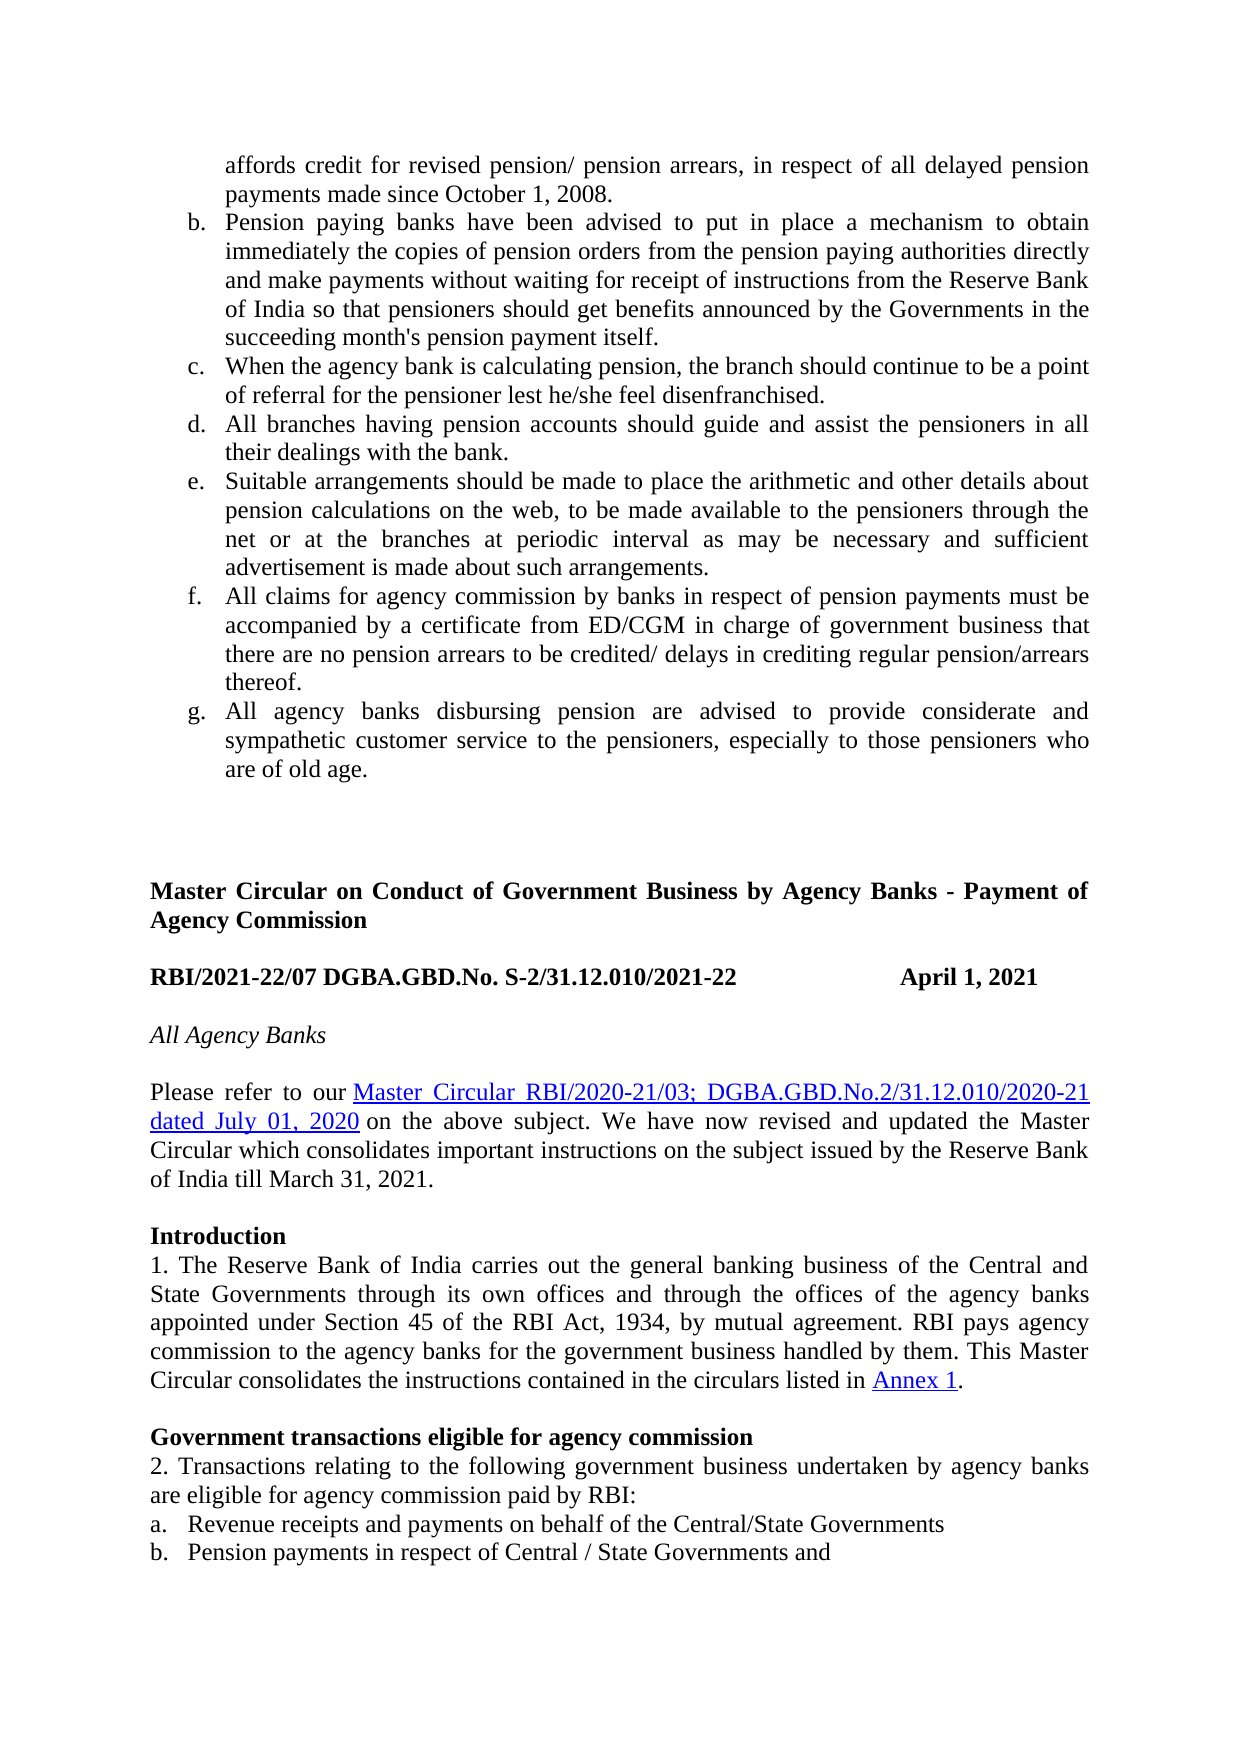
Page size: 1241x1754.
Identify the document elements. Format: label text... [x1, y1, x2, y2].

list Revenue receipts and payments on behalf of the Central/State Governments [150, 1509, 1090, 1537]
text 2. Transactions relating to the following government business undertaken by agency banks are eligible for agency commission paid by RBI: [150, 1451, 1090, 1509]
list Pension payments in respect of Central / State Governments and [150, 1537, 1090, 1566]
text Master Circular on Conduct of Government Business by Agency Banks - Payment of Agency Commission [150, 876, 1090, 934]
text RBI/2021-22/07 DGBA.GBD.No. S-2/31.12.010/2021-22 April 1, 2021 [150, 962, 1090, 991]
text Government transactions eligible for agency commission [150, 1422, 1090, 1451]
text 1. The Reserve Bank of India carries out the general banking business of the Central and State Governments through its own offices and through the offices of the agency banks appointed under Section 45 of the RBI Act, 1934, by mutual agreement. RBI pays agency commission to the agency banks for the government business handled by them. This Master Circular consolidates the instructions contained in the circulars listed in Annex 1. [150, 1250, 1090, 1394]
text Introduction [150, 1221, 1090, 1250]
list All claims for agency commission by banks in respect of pension payments must be accompanied by a certificate from ED/CGM in charge of government business that there are no pension arrears to be credited/ delays in crediting regular pension/arrears thereof. [187, 581, 1090, 696]
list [187, 150, 1090, 207]
list Suitable arrangements should be made to place the arithmetic and other details about pension calculations on the web, to be made available to the pensioners through the net or at the branches at periodic interval as may be necessary and sufficient advertisement is made about such arrangements. [187, 466, 1090, 581]
text Please refer to our Master Circular RBI/2020-21/03; DGBA.GBD.No.2/31.12.010/2020-21 dated July 01, 2020 on the above subject. We have now revised and updated the Master Circular which consolidates important instructions on the subject issued by the Reserve Bank of India till March 31, 2021. [150, 1077, 1090, 1192]
list When the agency bank is calculating pension, the branch should continue to be a point of referral for the pensioner lest he/she feel disenfranchised. [187, 351, 1090, 409]
text All Agency Banks [150, 1020, 1090, 1049]
list Pension paying banks have been advised to put in place a mechanism to obtain immediately the copies of pension orders from the pension paying authorities directly and make payments without waiting for receipt of instructions from the Reserve Bank of India so that pensioners should get benefits announced by the Governments in the succeeding month's pension payment itself. [187, 207, 1090, 351]
list All branches having pension accounts should guide and assist the pensioners in all their dealings with the bank. [187, 409, 1090, 466]
list All agency banks disbursing pension are advised to provide considerate and sympathetic customer service to the pensioners, especially to those pensioners who are of old age. [187, 696, 1090, 782]
